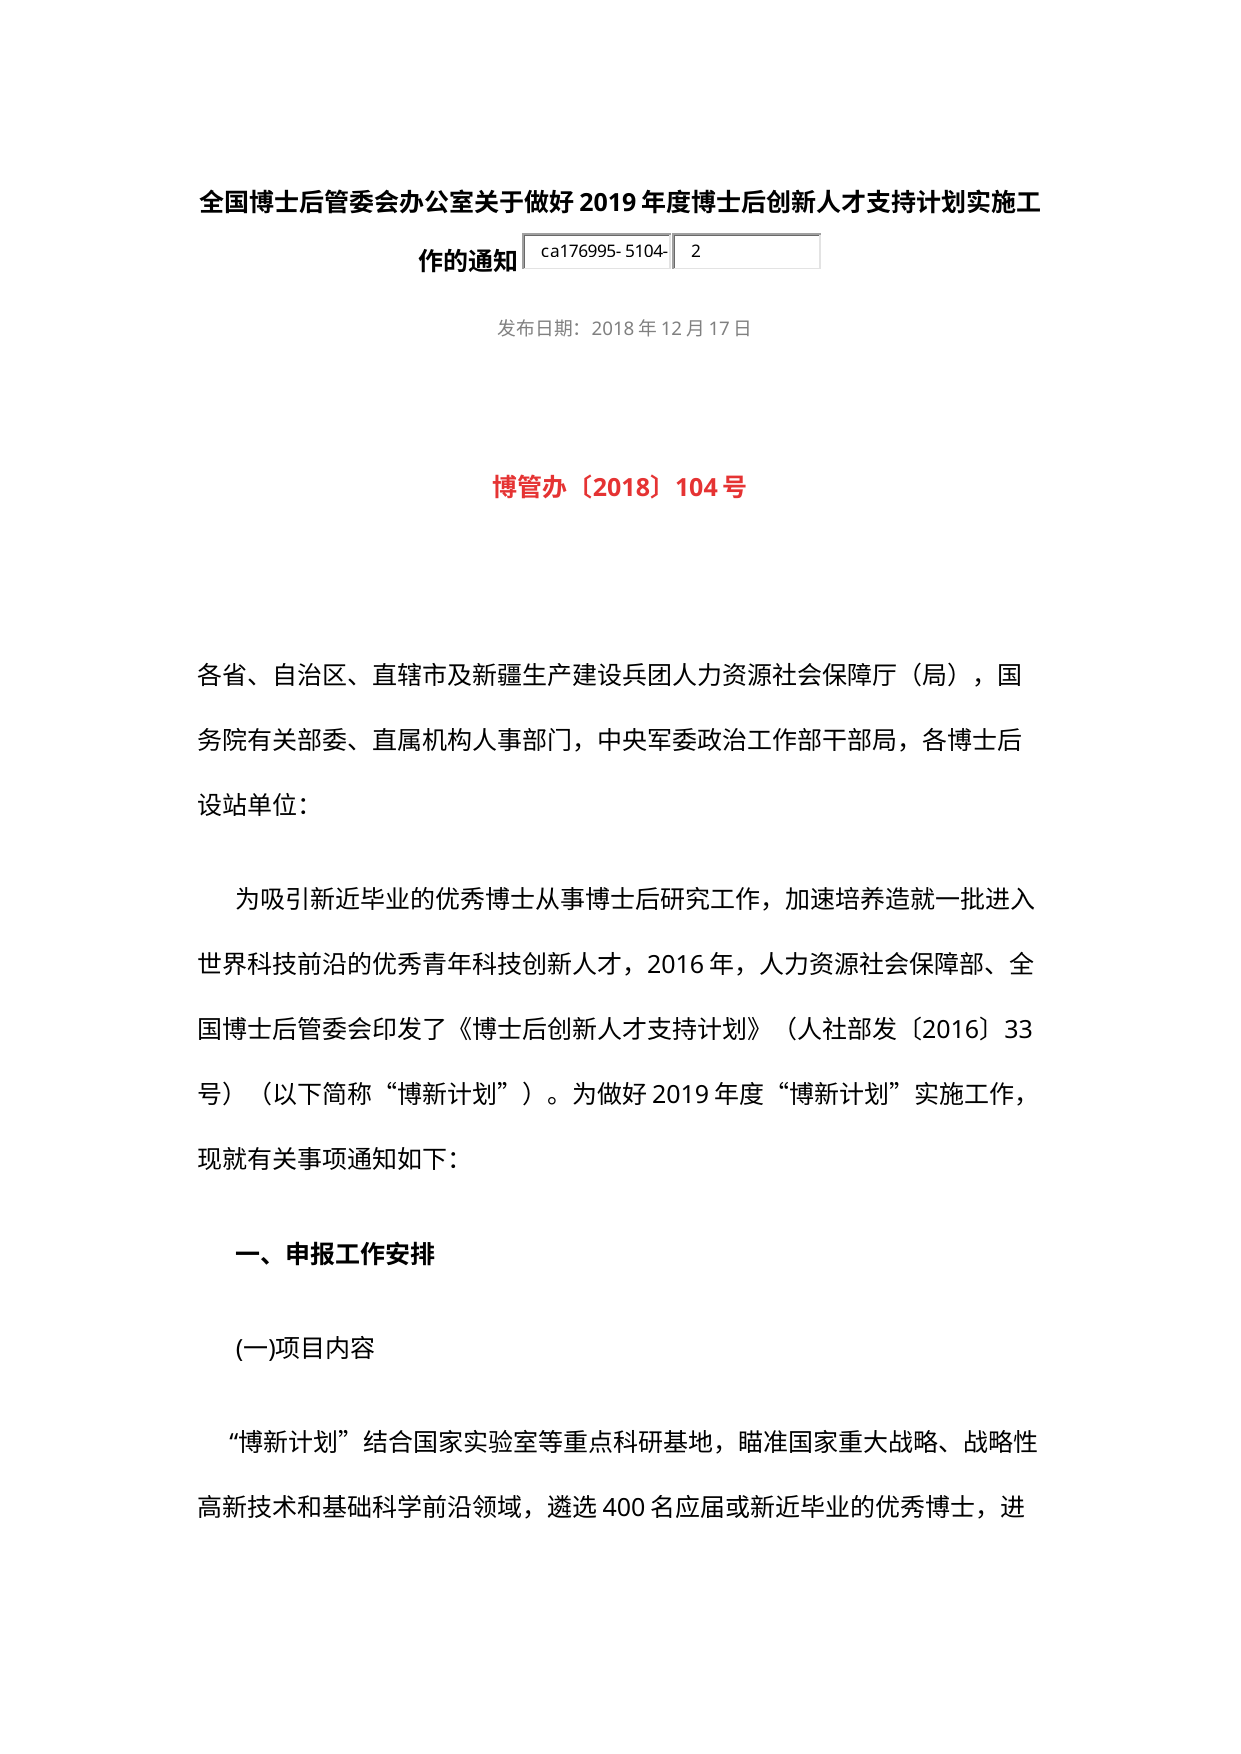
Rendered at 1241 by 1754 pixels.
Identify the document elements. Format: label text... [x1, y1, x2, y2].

table_cell [188, 350, 1053, 1547]
table_cell 发布日期：2018年12月17日 [188, 305, 1053, 349]
table_header 全国博士后管委会办公室关于做好2019年度博士后创新人才支持计划实施工作的通知 [188, 162, 1053, 304]
